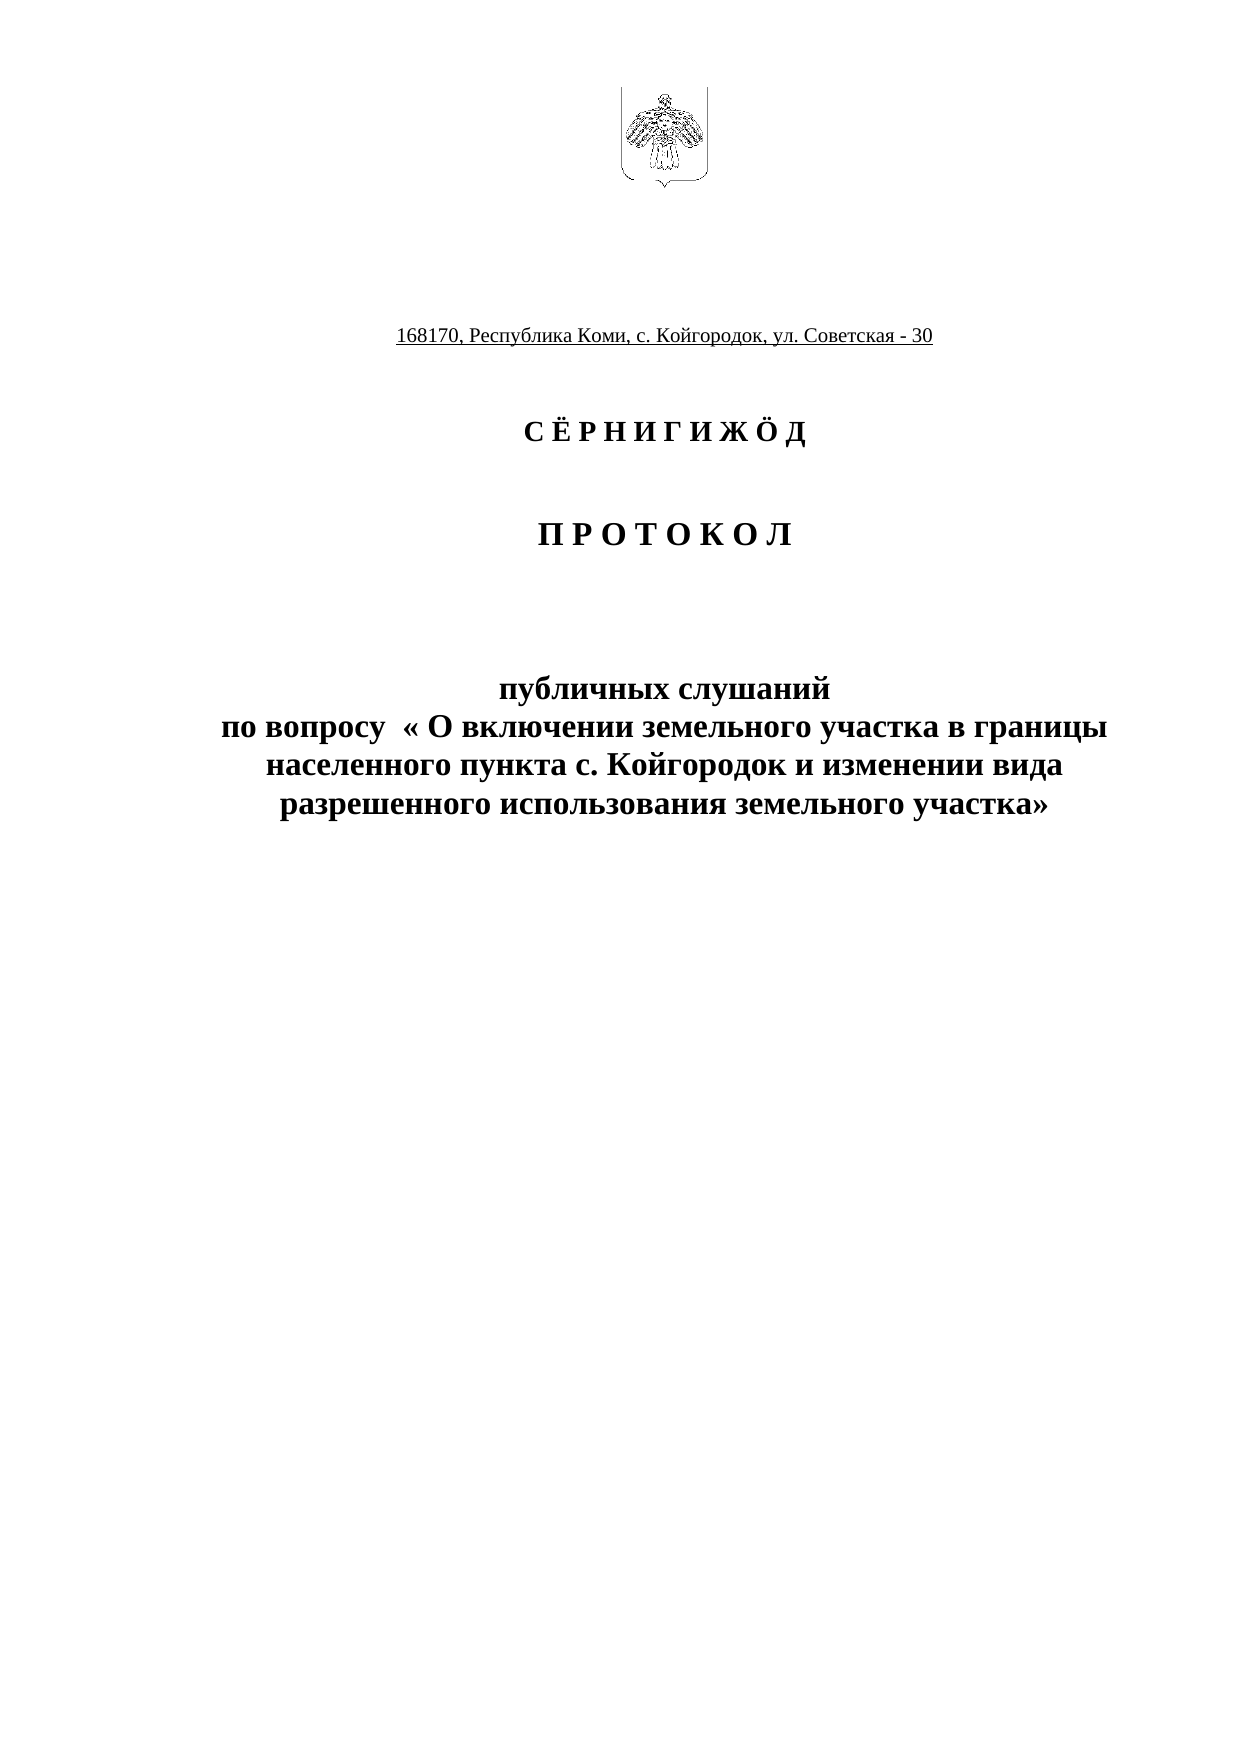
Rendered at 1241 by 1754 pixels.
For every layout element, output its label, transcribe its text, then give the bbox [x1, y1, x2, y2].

text публичных слушаний [177, 668, 1152, 706]
text П Р О Т О К О Л [177, 514, 1152, 553]
picture [617, 87, 712, 189]
text С Ё Р Н И Г И Ж Ö Д [177, 414, 1152, 447]
text по вопросу « О включении земельного участка в границы населенного пункта с. Койгородок и изменении вида разрешенного использования земельного участка» [177, 706, 1152, 821]
text 168170, Республика Коми, с. Койгородок, ул. Советская - 30 [177, 323, 1152, 347]
